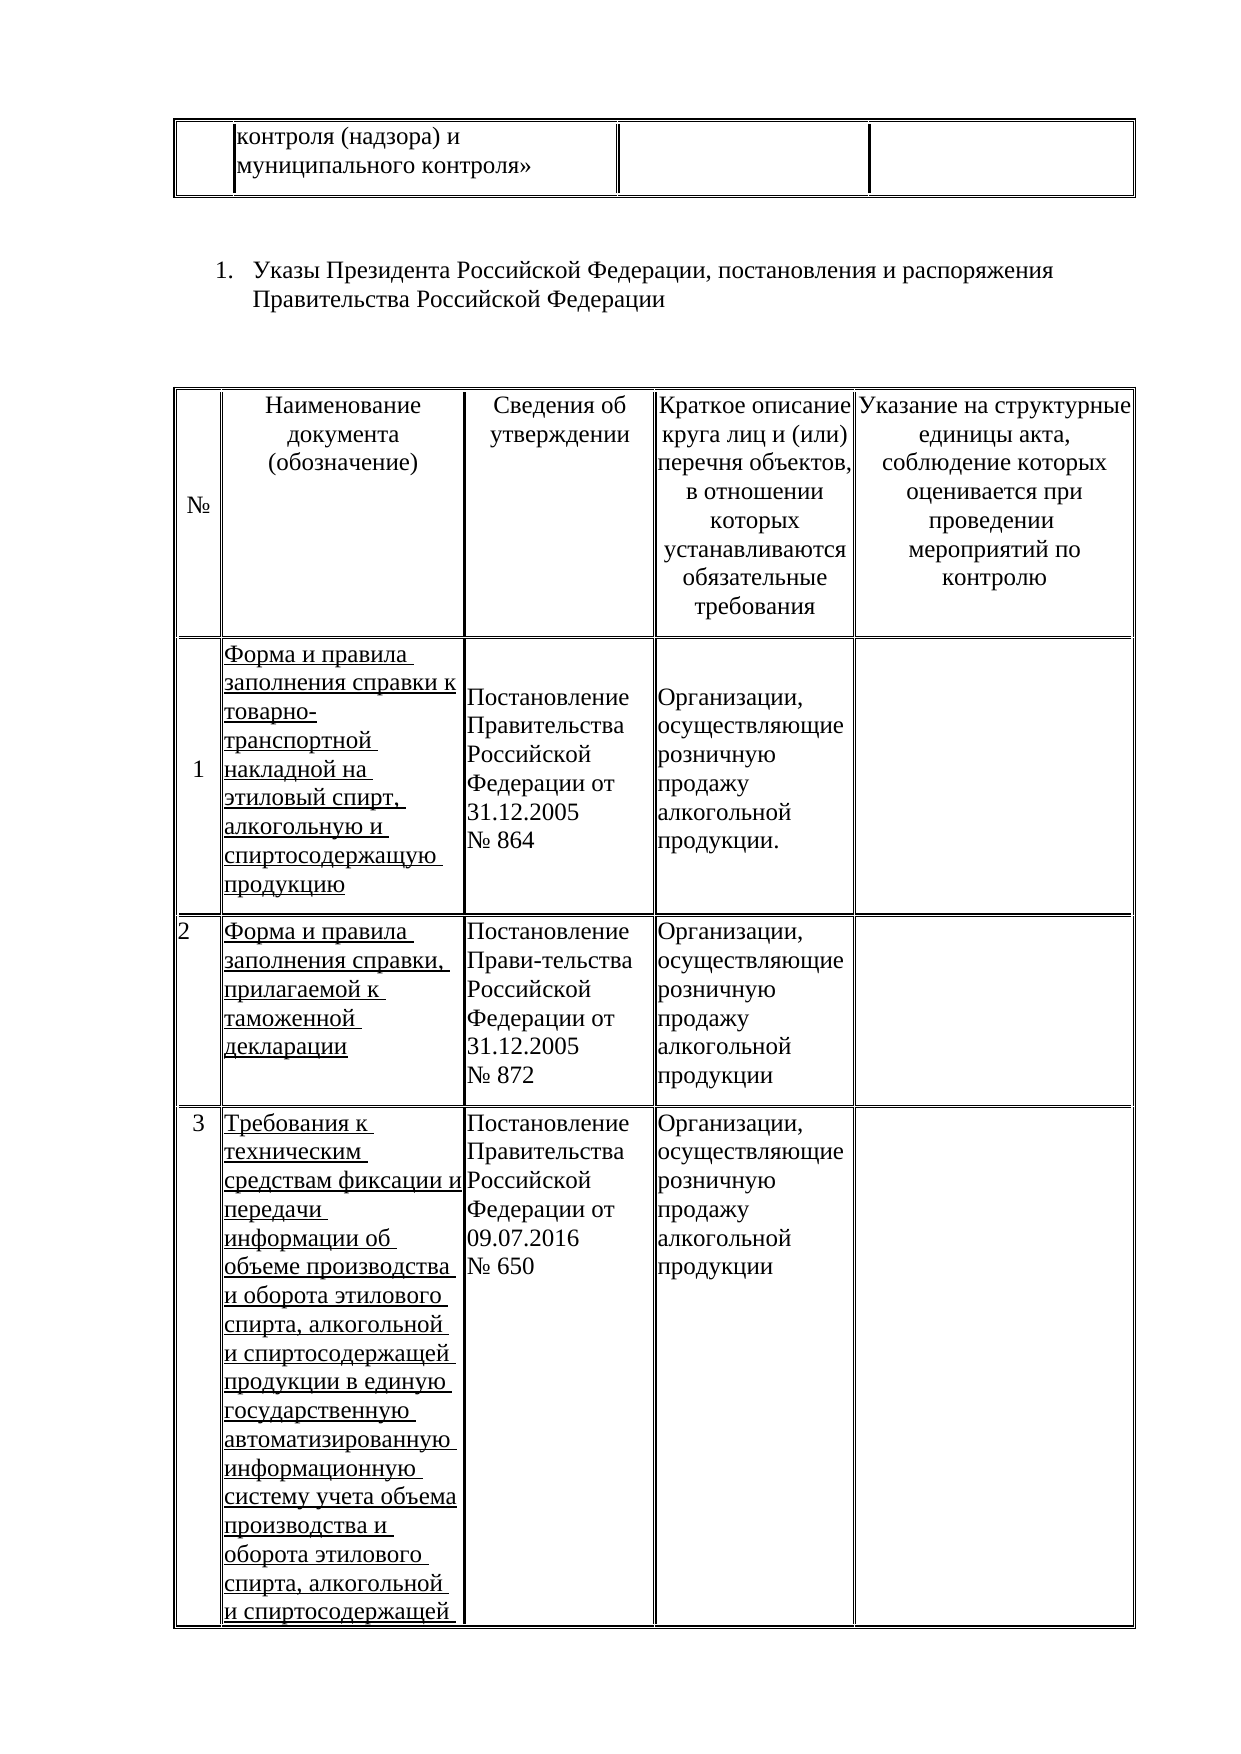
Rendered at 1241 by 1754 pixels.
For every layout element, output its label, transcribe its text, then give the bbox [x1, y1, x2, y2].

table_cell Организации, осуществляющие розничную продажу алкогольной продукции. [657, 639, 853, 913]
table_cell 2 [177, 120, 234, 194]
table_header Краткое описание круга лиц и (или) перечня объектов, в отношении которых устанавливаются обязательные требования [655, 390, 854, 636]
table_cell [655, 1108, 854, 1625]
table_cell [464, 1105, 655, 1625]
table_cell Форма и правила заполнения справки к товарно-транспортной накладной на этиловый спирт, алкогольную и спиртосодержащую продукцию [223, 639, 463, 913]
table_header Наименование документа (обозначение) [222, 390, 464, 636]
table_cell [856, 913, 1133, 1104]
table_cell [618, 120, 869, 194]
table_cell Форма и правила заполнения справки, прилагаемой к таможенной декларации [223, 917, 463, 1104]
table_header Сведения об утверждении [464, 388, 655, 636]
table_header Указание на структурные единицы акта, соблюдение которых оценивается при проведении мероприятий по контролю [855, 390, 1133, 636]
table_cell 1 [175, 636, 222, 913]
table_cell [869, 122, 1133, 194]
table_cell [855, 1105, 1133, 1625]
table_cell Постановление Правительства Российской Федерации от 31.12.2005 № 864 [466, 639, 653, 913]
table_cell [234, 120, 618, 194]
table_cell Постановление Прави-тельства Российской Федерации от 31.12.2005 № 872 [466, 917, 653, 1104]
table_cell Организации, осуществляющие розничную продажу алкогольной продукции [657, 917, 853, 1104]
table_cell [855, 636, 1134, 913]
list Указы Президента Российской Федерации, постановления и распоряжения Правительства Российской Федерации [215, 256, 1152, 313]
table_cell 2 [177, 913, 220, 1104]
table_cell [222, 1108, 464, 1625]
table_cell 3 [177, 1105, 222, 1625]
table_header № [177, 390, 222, 636]
